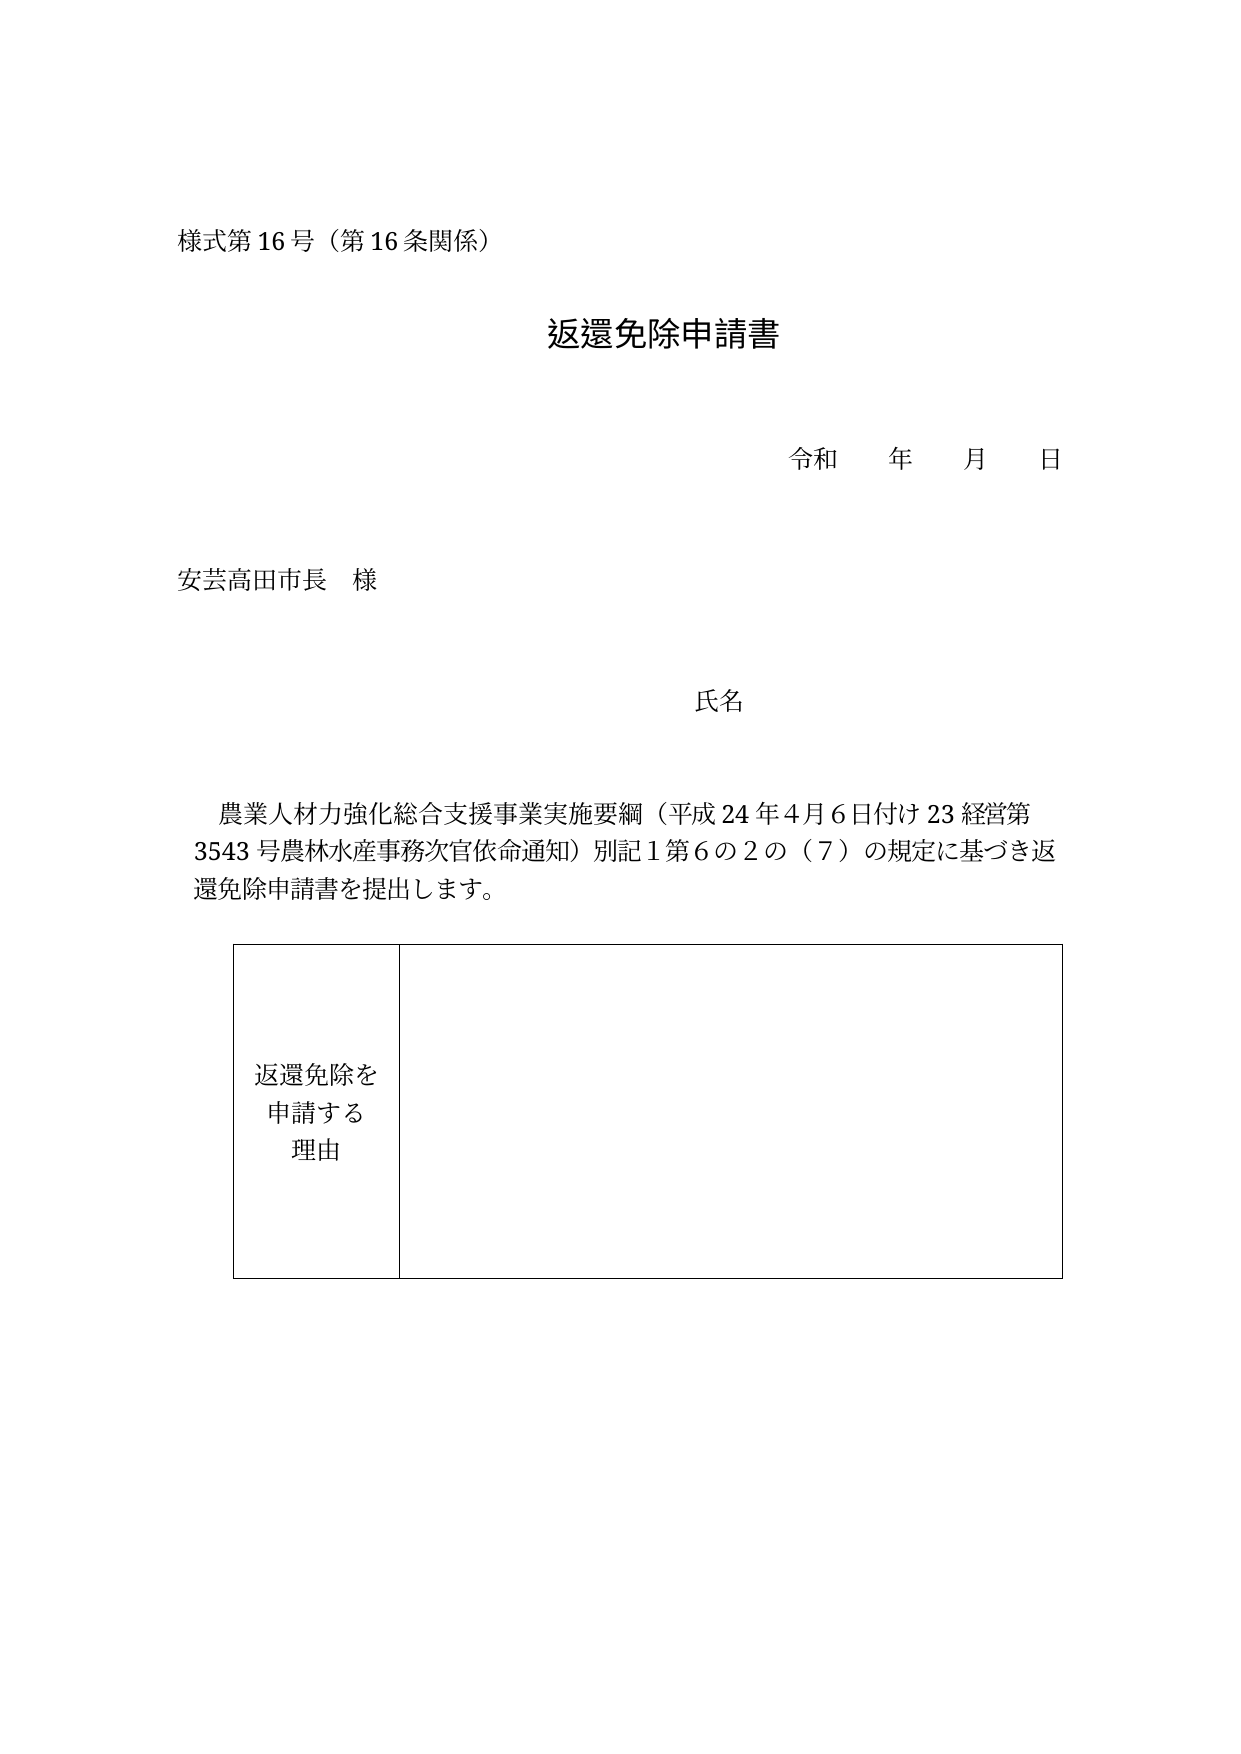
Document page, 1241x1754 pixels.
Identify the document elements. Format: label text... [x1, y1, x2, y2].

text 様式第16号（第16条関係） [177, 221, 1063, 258]
table_header 返還免除を 申請する 理由 [234, 945, 399, 1278]
subtitle 返還免除申請書 [265, 296, 1063, 371]
table_header [400, 945, 1062, 1278]
text 氏名 [177, 680, 1063, 718]
text 安芸高田市長 様 [177, 560, 1063, 597]
text 令和 年 月 日 [177, 439, 1063, 477]
text 農業人材力強化総合支援事業実施要綱（平成 24 年４月６日付け 23 経営第 3543 号農林水産事務次官依命通知）別記１第６の２の（７）の規定に基づき返還免除申請書を提出します。 [194, 793, 1063, 906]
